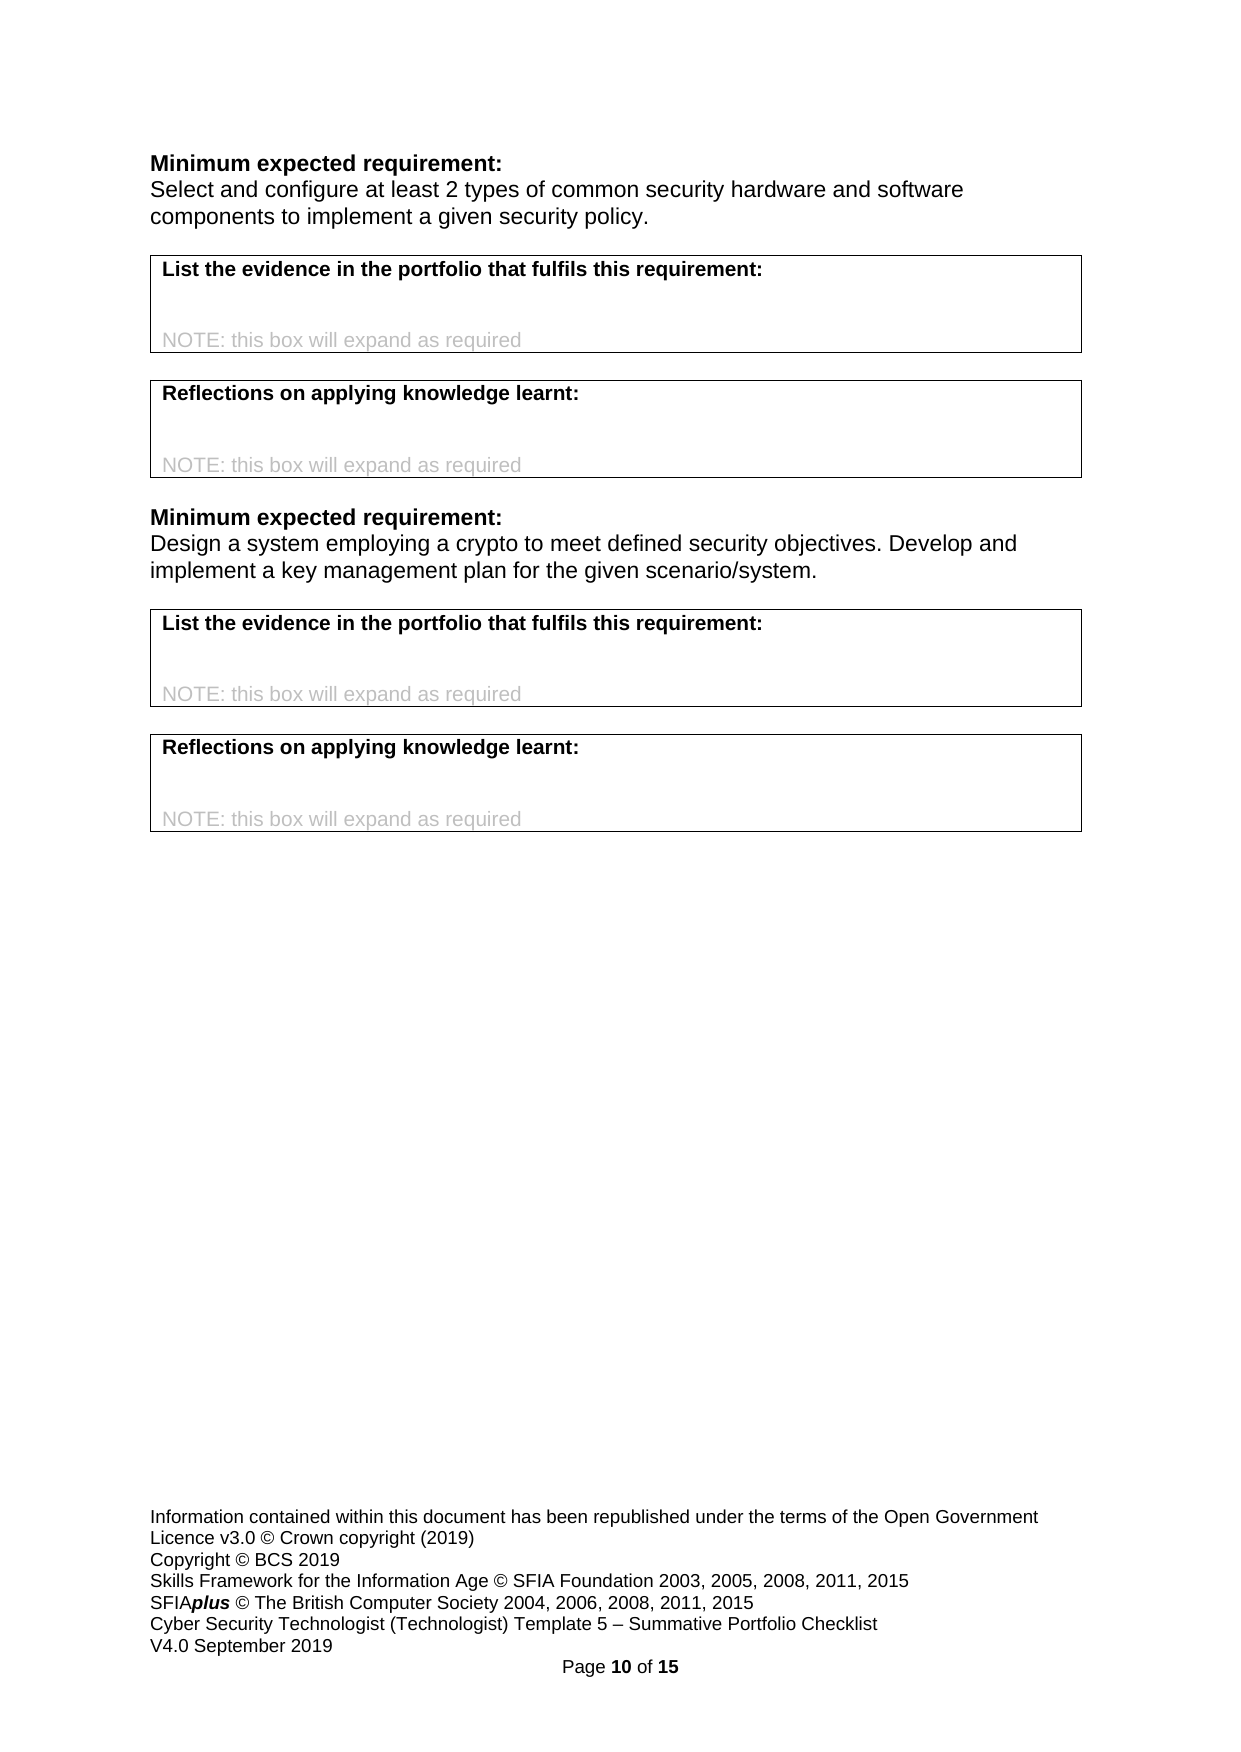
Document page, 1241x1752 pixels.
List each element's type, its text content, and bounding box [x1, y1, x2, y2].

text Minimum expected requirement: [150, 504, 1090, 530]
text Minimum expected requirement: [150, 150, 1090, 176]
table_header List the evidence in the portfolio that fulfils this requirement: NOTE: this box will expand as required [151, 256, 1081, 352]
text Design a system employing a crypto to meet defined security objectives. Develop and implement a key management plan for the given scenario/system. [150, 530, 1090, 583]
text Select and configure at least 2 types of common security hardware and software components to implement a given security policy. [150, 176, 1090, 229]
table_header List the evidence in the portfolio that fulfils this requirement: NOTE: this box will expand as required [151, 610, 1081, 706]
table_header Reflections on applying knowledge learnt: NOTE: this box will expand as required [151, 381, 1081, 477]
table_header Reflections on applying knowledge learnt: NOTE: this box will expand as required [151, 735, 1081, 831]
